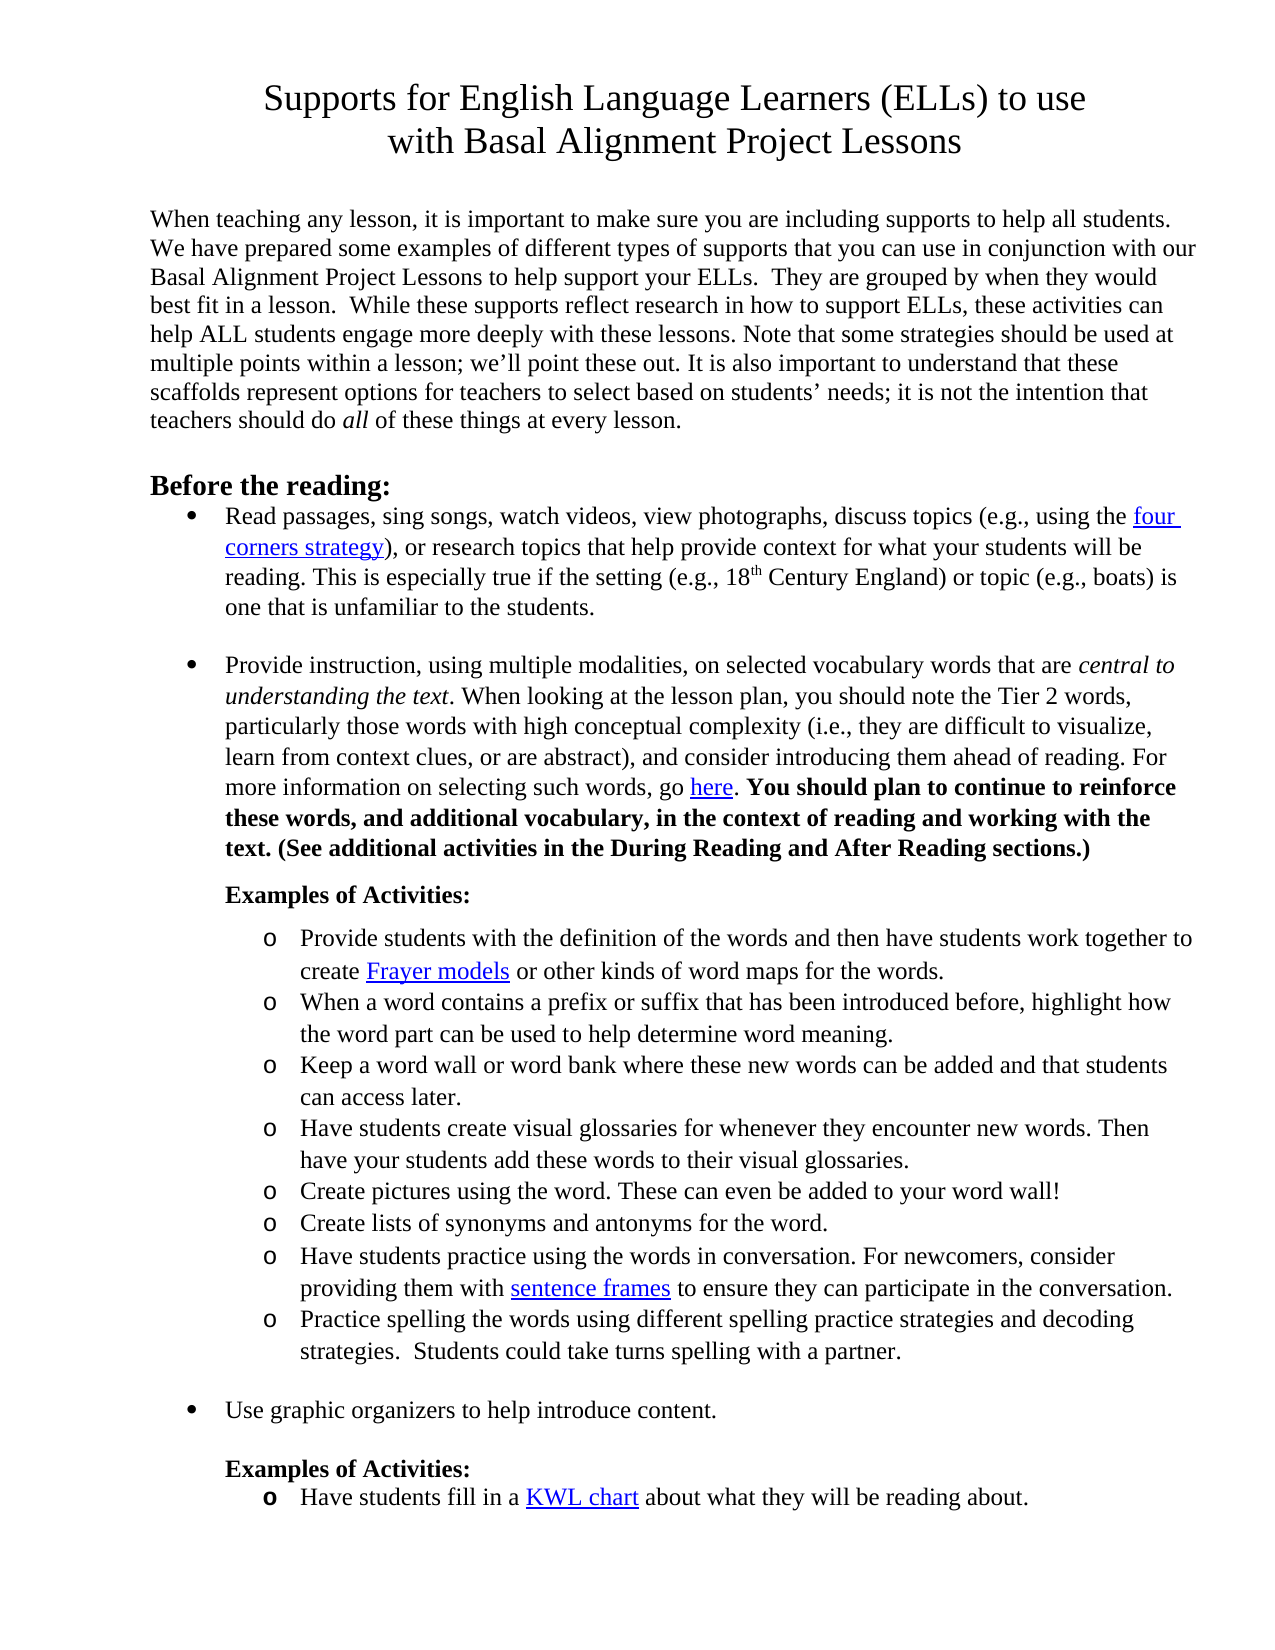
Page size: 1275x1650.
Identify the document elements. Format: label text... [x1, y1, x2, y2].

list Have students create visual glossaries for whenever they encounter new words. Then have your students add these words to their visual glossaries. [262, 1113, 1200, 1174]
list Examples of Activities: [225, 1454, 1200, 1482]
list Practice spelling the words using different spelling practice strategies and decoding strategies. Students could take turns spelling with a partner. [262, 1304, 1200, 1365]
list When a word contains a prefix or suffix that has been introduced before, highlight how the word part can be used to help determine word meaning. [262, 987, 1200, 1048]
list Create lists of synonyms and antonyms for the word. [262, 1208, 1200, 1239]
list Have students practice using the words in conversation. For newcomers, consider providing them with sentence frames to ensure they can participate in the conversation. [262, 1241, 1200, 1302]
list Provide instruction, using multiple modalities, on selected vocabulary words that are central to understanding the text. When looking at the lesson plan, you should note the Tier 2 words, particularly those words with high conceptual complexity (i.e., they are difficult to visualize, learn from context clues, or are abstract), and consider introducing them ahead of reading. For more information on selecting such words, go here. You should plan to continue to reinforce these words, and additional vocabulary, in the context of reading and working with the text. (See additional activities in the During Reading and After Reading sections.) [187, 651, 1200, 862]
list Read passages, sing songs, watch videos, view photographs, discuss topics (e.g., using the four corners strategy), or research topics that help provide context for what your students will be reading. This is especially true if the setting (e.g., 18th Century England) or topic (e.g., boats) is one that is unfamiliar to the students. [187, 501, 1200, 621]
text When teaching any lesson, it is important to make sure you are including supports to help all students. We have prepared some examples of different types of supports that you can use in conjunction with our Basal Alignment Project Lessons to help support your ELLs. They are grouped by when they would best fit in a lesson. While these supports reflect research in how to support ELLs, these activities can help ALL students engage more deeply with these lessons. Note that some strategies should be used at multiple points within a lesson; we’ll point these out. It is also important to understand that these scaffolds represent options for teachers to select based on students’ needs; it is not the intention that teachers should do all of these things at every lesson. [150, 204, 1200, 434]
list Create pictures using the word. These can even be added to your word wall! [262, 1176, 1200, 1207]
list Use graphic organizers to help introduce content. [187, 1395, 1200, 1424]
list Have students fill in a KWL chart about what they will be reading about. [262, 1482, 1200, 1513]
list Keep a word wall or word bank where these new words can be added and that students can access later. [262, 1050, 1200, 1111]
text with Basal Alignment Project Lessons [150, 118, 1200, 161]
text Supports for English Language Learners (ELLs) to use [150, 75, 1200, 118]
list Provide students with the definition of the words and then have students work together to create Frayer models or other kinds of word maps for the words. [262, 923, 1200, 985]
text Before the reading: [150, 468, 1200, 501]
text Examples of Activities: [150, 880, 1200, 909]
